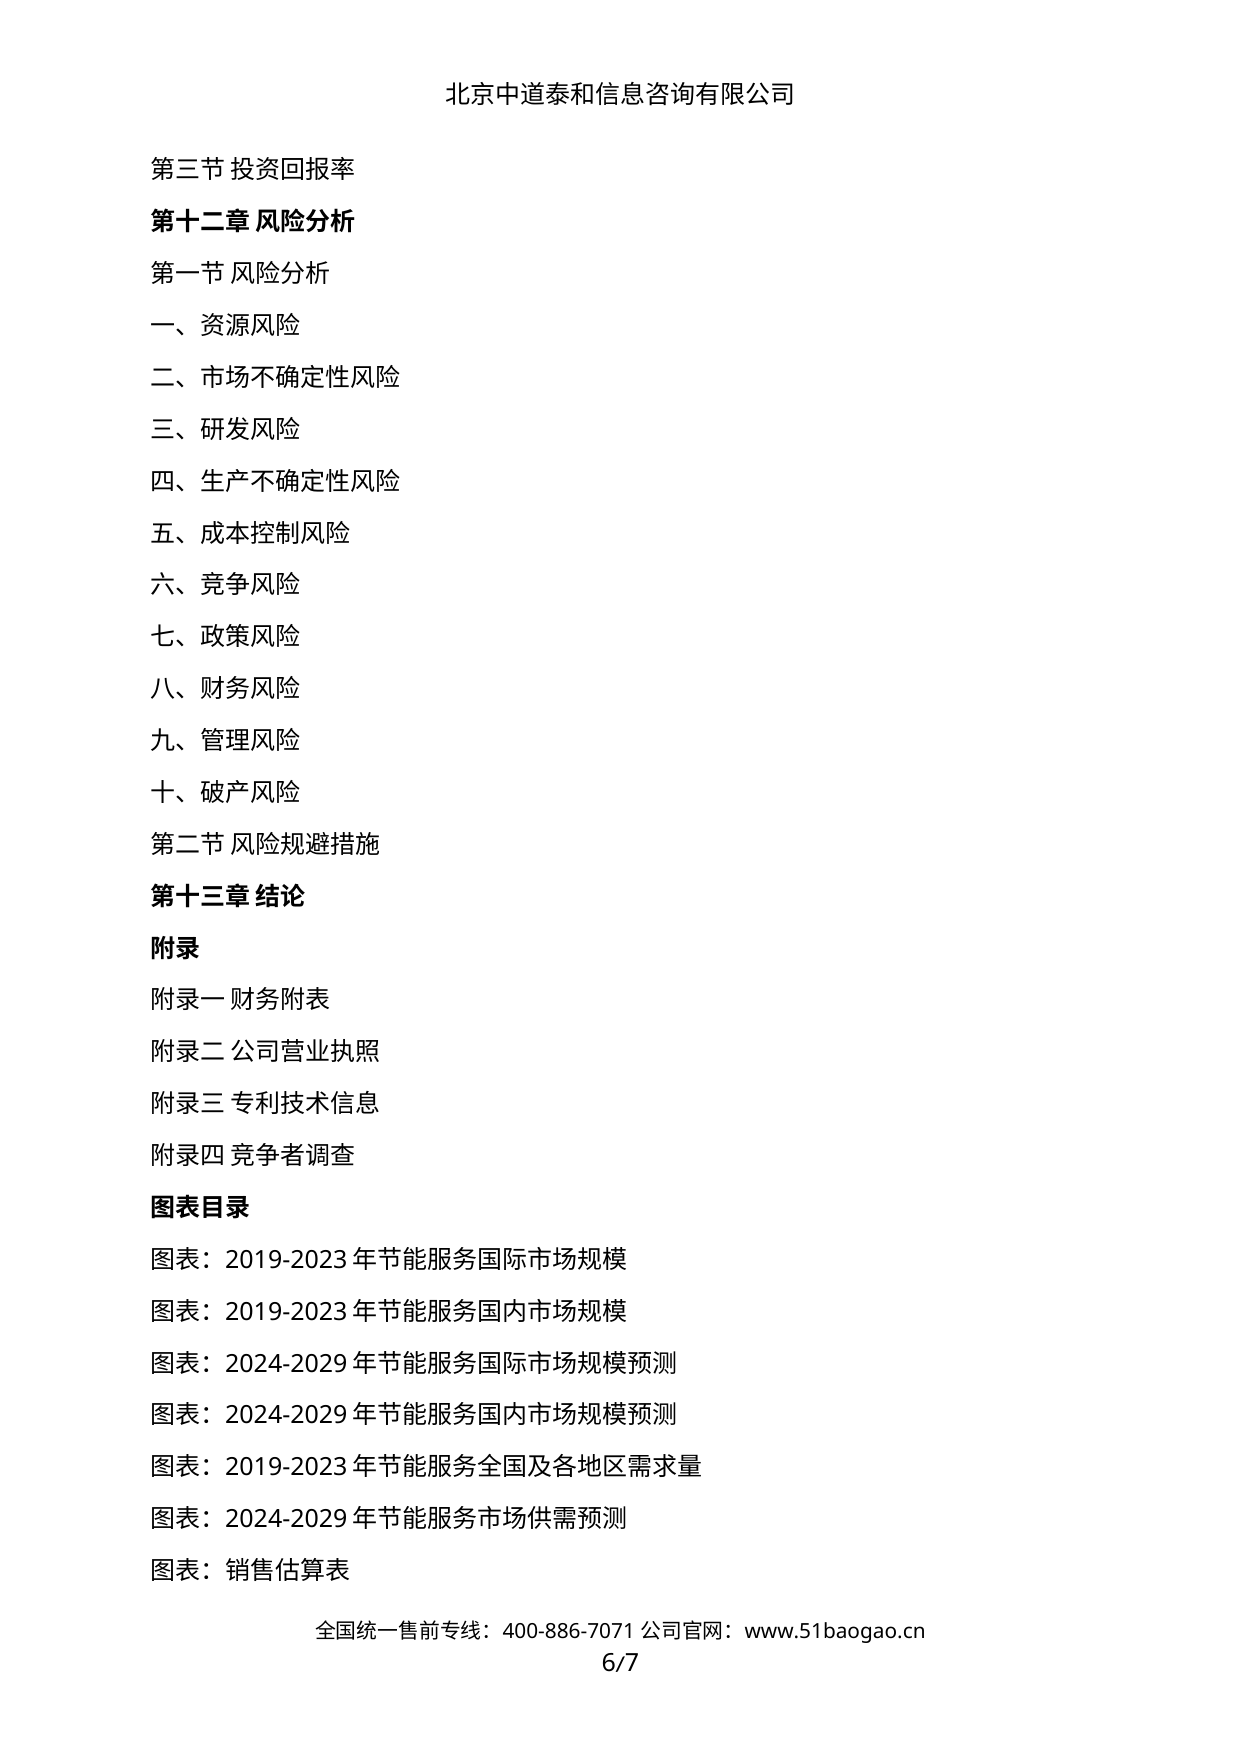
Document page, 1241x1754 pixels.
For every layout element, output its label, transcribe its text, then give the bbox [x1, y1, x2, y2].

text 图表：销售估算表 [150, 1551, 1090, 1587]
text 三、研发风险 [150, 409, 1090, 446]
text 第一节 风险分析 [150, 254, 1090, 290]
text 四、生产不确定性风险 [150, 461, 1090, 497]
text 附录三 专利技术信息 [150, 1084, 1090, 1120]
text 第十三章 结论 [150, 876, 1090, 912]
text 五、成本控制风险 [150, 513, 1090, 549]
text 图表：2019-2023年节能服务国际市场规模 [150, 1239, 1090, 1276]
text 十、破产风险 [150, 772, 1090, 809]
text 二、市场不确定性风险 [150, 357, 1090, 394]
text 第二节 风险规避措施 [150, 824, 1090, 861]
text 附录一 财务附表 [150, 980, 1090, 1016]
text 图表：2024-2029年节能服务国内市场规模预测 [150, 1395, 1090, 1431]
text 九、管理风险 [150, 721, 1090, 757]
text 附录四 竞争者调查 [150, 1136, 1090, 1172]
text 七、政策风险 [150, 617, 1090, 653]
text 图表：2019-2023年节能服务国内市场规模 [150, 1291, 1090, 1327]
text 六、竞争风险 [150, 565, 1090, 601]
text 图表：2024-2029年节能服务市场供需预测 [150, 1499, 1090, 1535]
text 八、财务风险 [150, 669, 1090, 705]
text 第十二章 风险分析 [150, 202, 1090, 238]
text 附录二 公司营业执照 [150, 1032, 1090, 1068]
text 图表：2019-2023年节能服务全国及各地区需求量 [150, 1447, 1090, 1483]
text 图表：2024-2029年节能服务国际市场规模预测 [150, 1343, 1090, 1379]
text 一、资源风险 [150, 306, 1090, 342]
text 附录 [150, 928, 1090, 964]
text 图表目录 [150, 1187, 1090, 1224]
text 第三节 投资回报率 [150, 150, 1090, 186]
